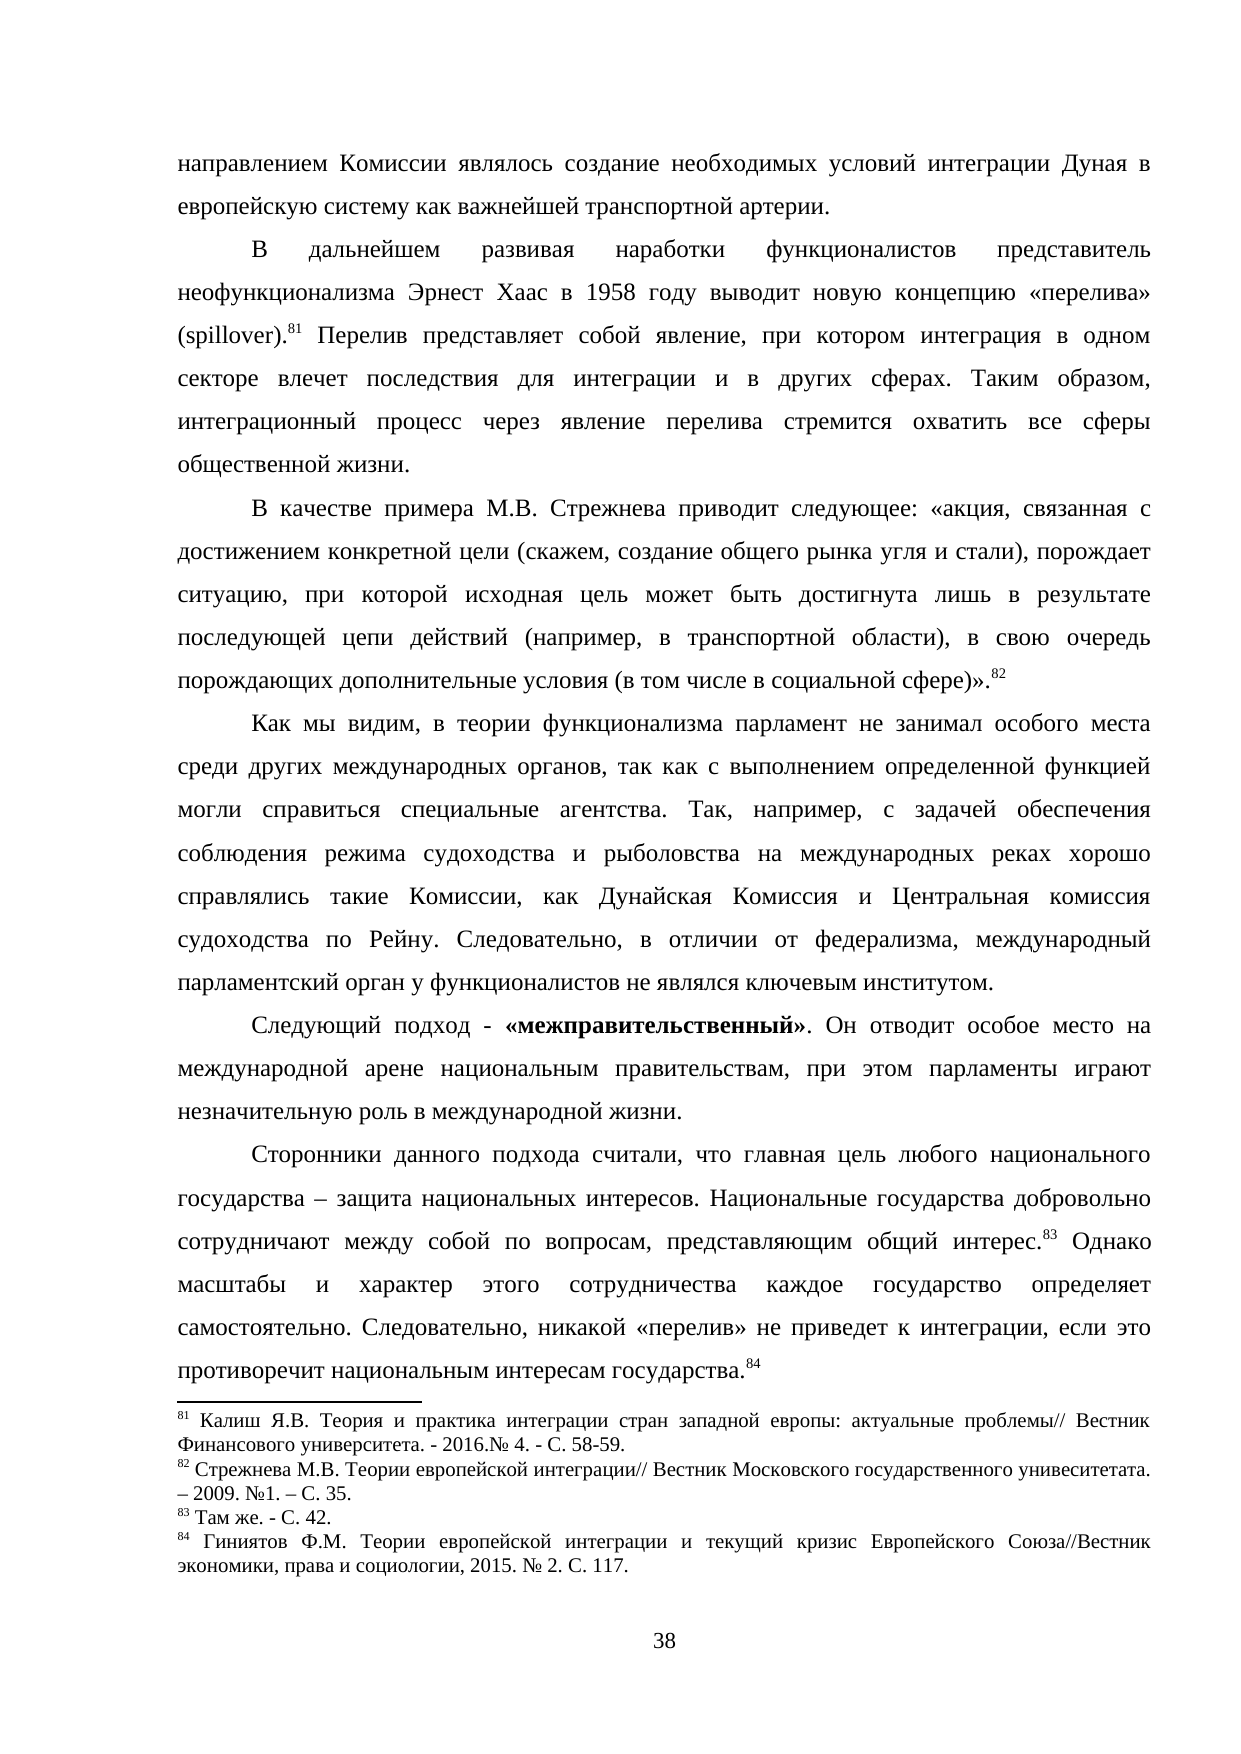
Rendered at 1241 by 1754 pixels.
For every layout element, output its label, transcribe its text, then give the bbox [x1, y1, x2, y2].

text В качестве примера М.В. Стрежнева приводит следующее: «акция, связанная с достижением конкретной цели (скажем, создание общего рынка угля и стали), порождает ситуацию, при которой исходная цель может быть достигнута лишь в результате последующей цепи действий (например, в транспортной области), в свою очередь порождающих дополнительные условия (в том числе в социальной сфере)». [177, 493, 1152, 694]
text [177, 148, 1152, 219]
text Как мы видим, в теории функционализма парламент не занимал особого места среди других международных органов, так как с выполнением определенной функцией могли справиться специальные агентства. Так, например, с задачей обеспечения соблюдения режима судоходства и рыболовства на международных реках хорошо справлялись такие Комиссии, как Дунайская Комиссия и Центральная комиссия судоходства по Рейну. Следовательно, в отличии от федерализма, международный парламентский орган у функционалистов не являлся ключевым институтом. [177, 708, 1152, 996]
text В дальнейшем развивая наработки функционалистов представитель неофункционализма Эрнест Хаас в 1958 году выводит новую концепцию «перелива» (spillover). Перелив представляет собой явление, при котором интеграция в одном секторе влечет последствия для интеграции и в других сферах. Таким образом, интеграционный процесс через явление перелива стремится охватить все сферы общественной жизни. [177, 234, 1152, 478]
text Следующий подход - «межправительственный». Он отводит особое место на международной арене национальным правительствам, при этом парламенты играют незначительную роль в международной жизни. [177, 1010, 1152, 1125]
text Сторонники данного подхода считали, что главная цель любого национального государства – защита национальных интересов. Национальные государства добровольно сотрудничают между собой по вопросам, представляющим общий интерес. Однако масштабы и характер этого сотрудничества каждое государство определяет самостоятельно. Следовательно, никакой «перелив» не приведет к интеграции, если это противоречит национальным интересам государства. [177, 1139, 1152, 1384]
